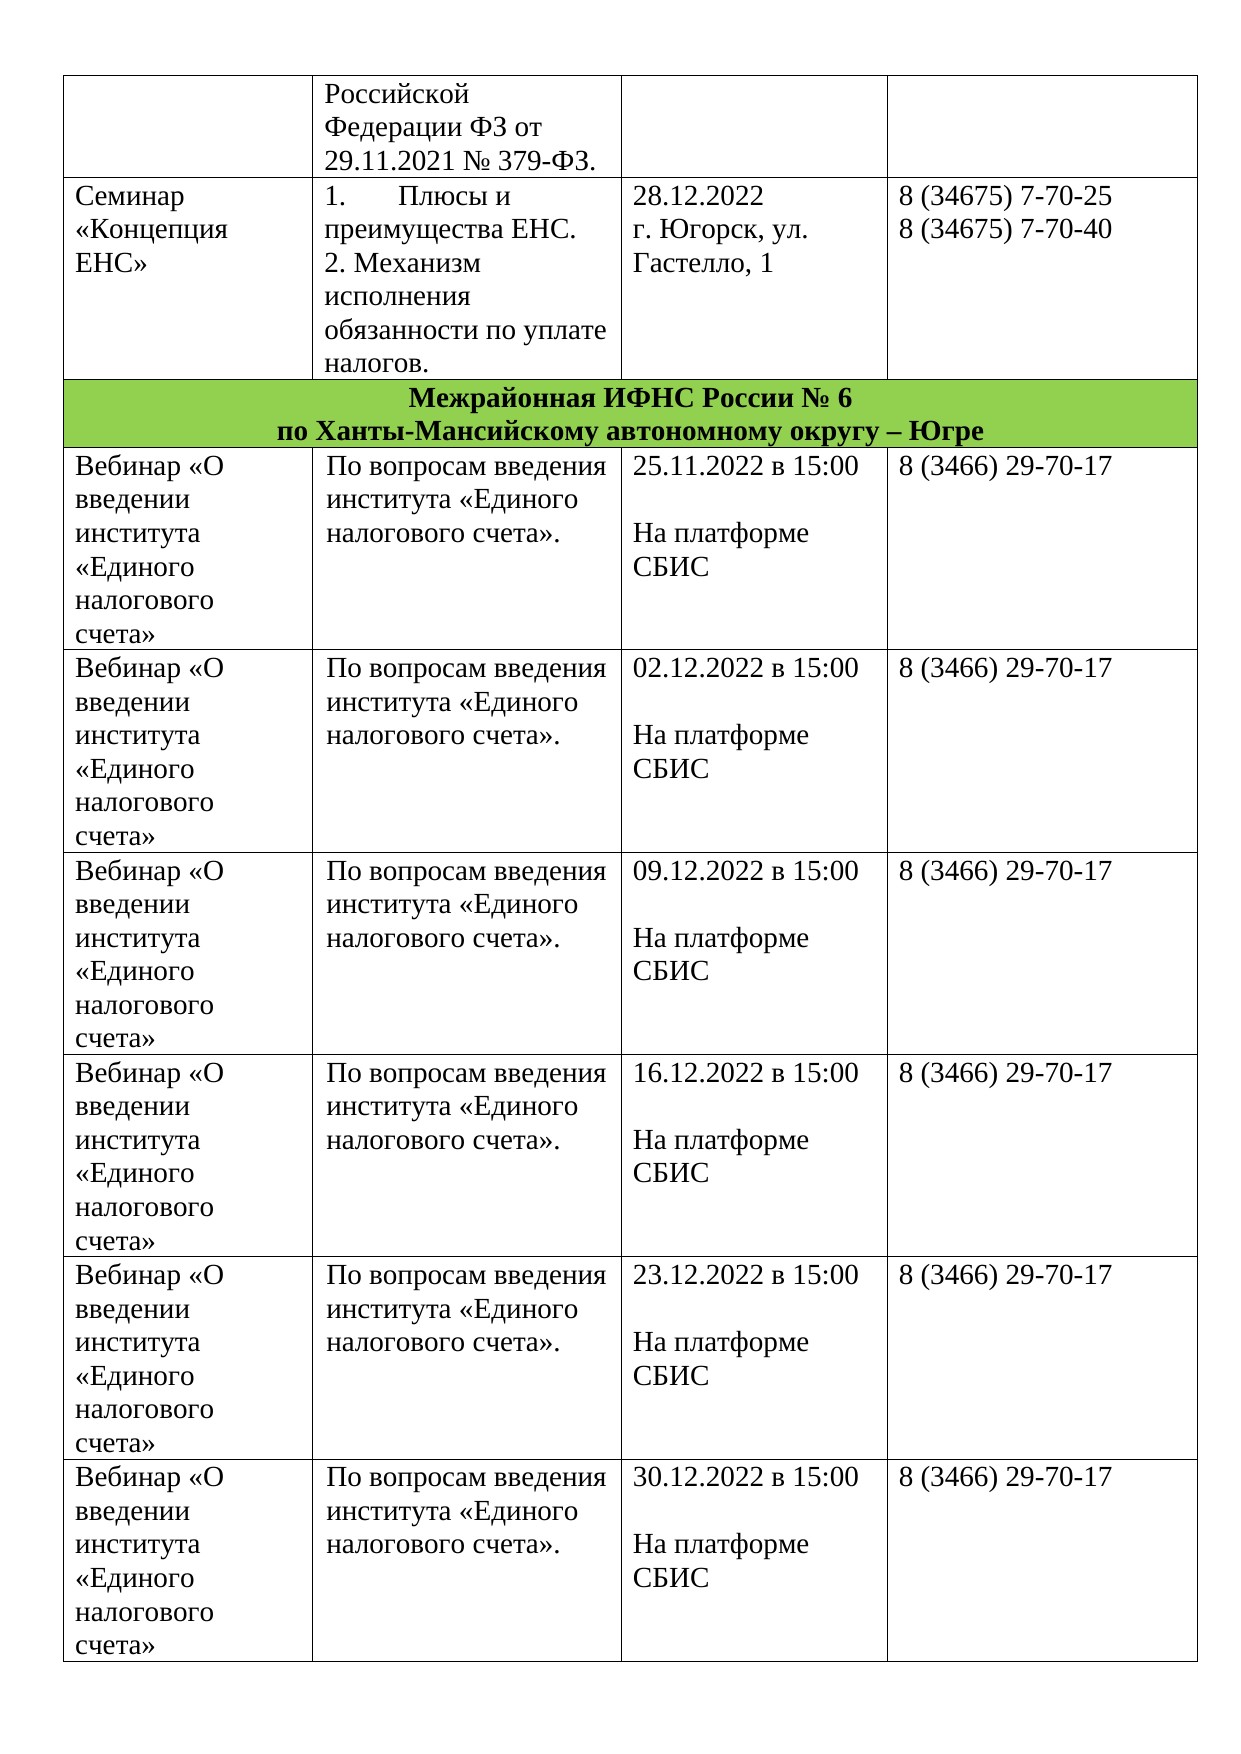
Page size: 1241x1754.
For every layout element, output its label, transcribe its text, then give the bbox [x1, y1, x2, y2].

table_cell 8 (3466) 29-70-17 [888, 1055, 1197, 1256]
table_cell Вебинар «О введении института «Единого налогового счета» [64, 853, 312, 1054]
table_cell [313, 76, 621, 177]
table_cell Вебинар «О введении института «Единого налогового счета» [64, 1055, 312, 1256]
table_cell По вопросам введения института «Единого налогового счета». [313, 1257, 621, 1458]
table_cell Вебинар «О введении института «Единого налогового счета» [64, 650, 312, 852]
table_cell По вопросам введения института «Единого налогового счета». [313, 1460, 621, 1661]
table_cell 8 (34675) 7-70-25 8 (34675) 7-70-40 [888, 178, 1197, 379]
table_cell По вопросам введения института «Единого налогового счета». [313, 1055, 621, 1256]
table_cell 28.12.2022 г. Югорск, ул. Гастелло, 1 [622, 178, 887, 379]
table_cell 16.12.2022 в 15:00 На платформе СБИС [622, 1055, 887, 1256]
table_cell Межрайонная ИФНС России № 6 по Ханты-Мансийскому автономному округу – Югре [64, 380, 1197, 447]
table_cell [888, 76, 1197, 177]
table_cell Плюсы и преимущества ЕНС. 2. Механизм исполнения обязанности по уплате налогов. [313, 178, 621, 379]
table_cell Семинар «Концепция ЕНС» [64, 178, 312, 379]
table_cell 8 (3466) 29-70-17 [888, 448, 1197, 649]
table_cell 8 (3466) 29-70-17 [888, 853, 1197, 1054]
table_cell 8 (3466) 29-70-17 [888, 650, 1197, 852]
table_cell По вопросам введения института «Единого налогового счета». [313, 650, 621, 852]
table_cell Вебинар «О введении института «Единого налогового счета» [64, 1257, 312, 1458]
table_cell 23.12.2022 в 15:00 На платформе СБИС [622, 1257, 887, 1458]
table_cell 8 (3466) 29-70-17 [888, 1460, 1197, 1661]
table_cell 8 (3466) 29-70-17 [888, 1257, 1197, 1458]
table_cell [622, 76, 887, 177]
table_cell 30.12.2022 в 15:00 На платформе СБИС [622, 1460, 887, 1661]
table_cell 02.12.2022 в 15:00 На платформе СБИС [622, 650, 887, 852]
table_cell По вопросам введения института «Единого налогового счета». [313, 853, 621, 1054]
table_cell Вебинар «О введении института «Единого налогового счета» [64, 1460, 312, 1661]
table_cell По вопросам введения института «Единого налогового счета». [313, 448, 621, 649]
table_cell Вебинар «О введении института «Единого налогового счета» [64, 448, 312, 649]
table_cell 25.11.2022 в 15:00 На платформе СБИС [622, 448, 887, 649]
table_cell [64, 76, 312, 177]
table_cell 09.12.2022 в 15:00 На платформе СБИС [622, 853, 887, 1054]
